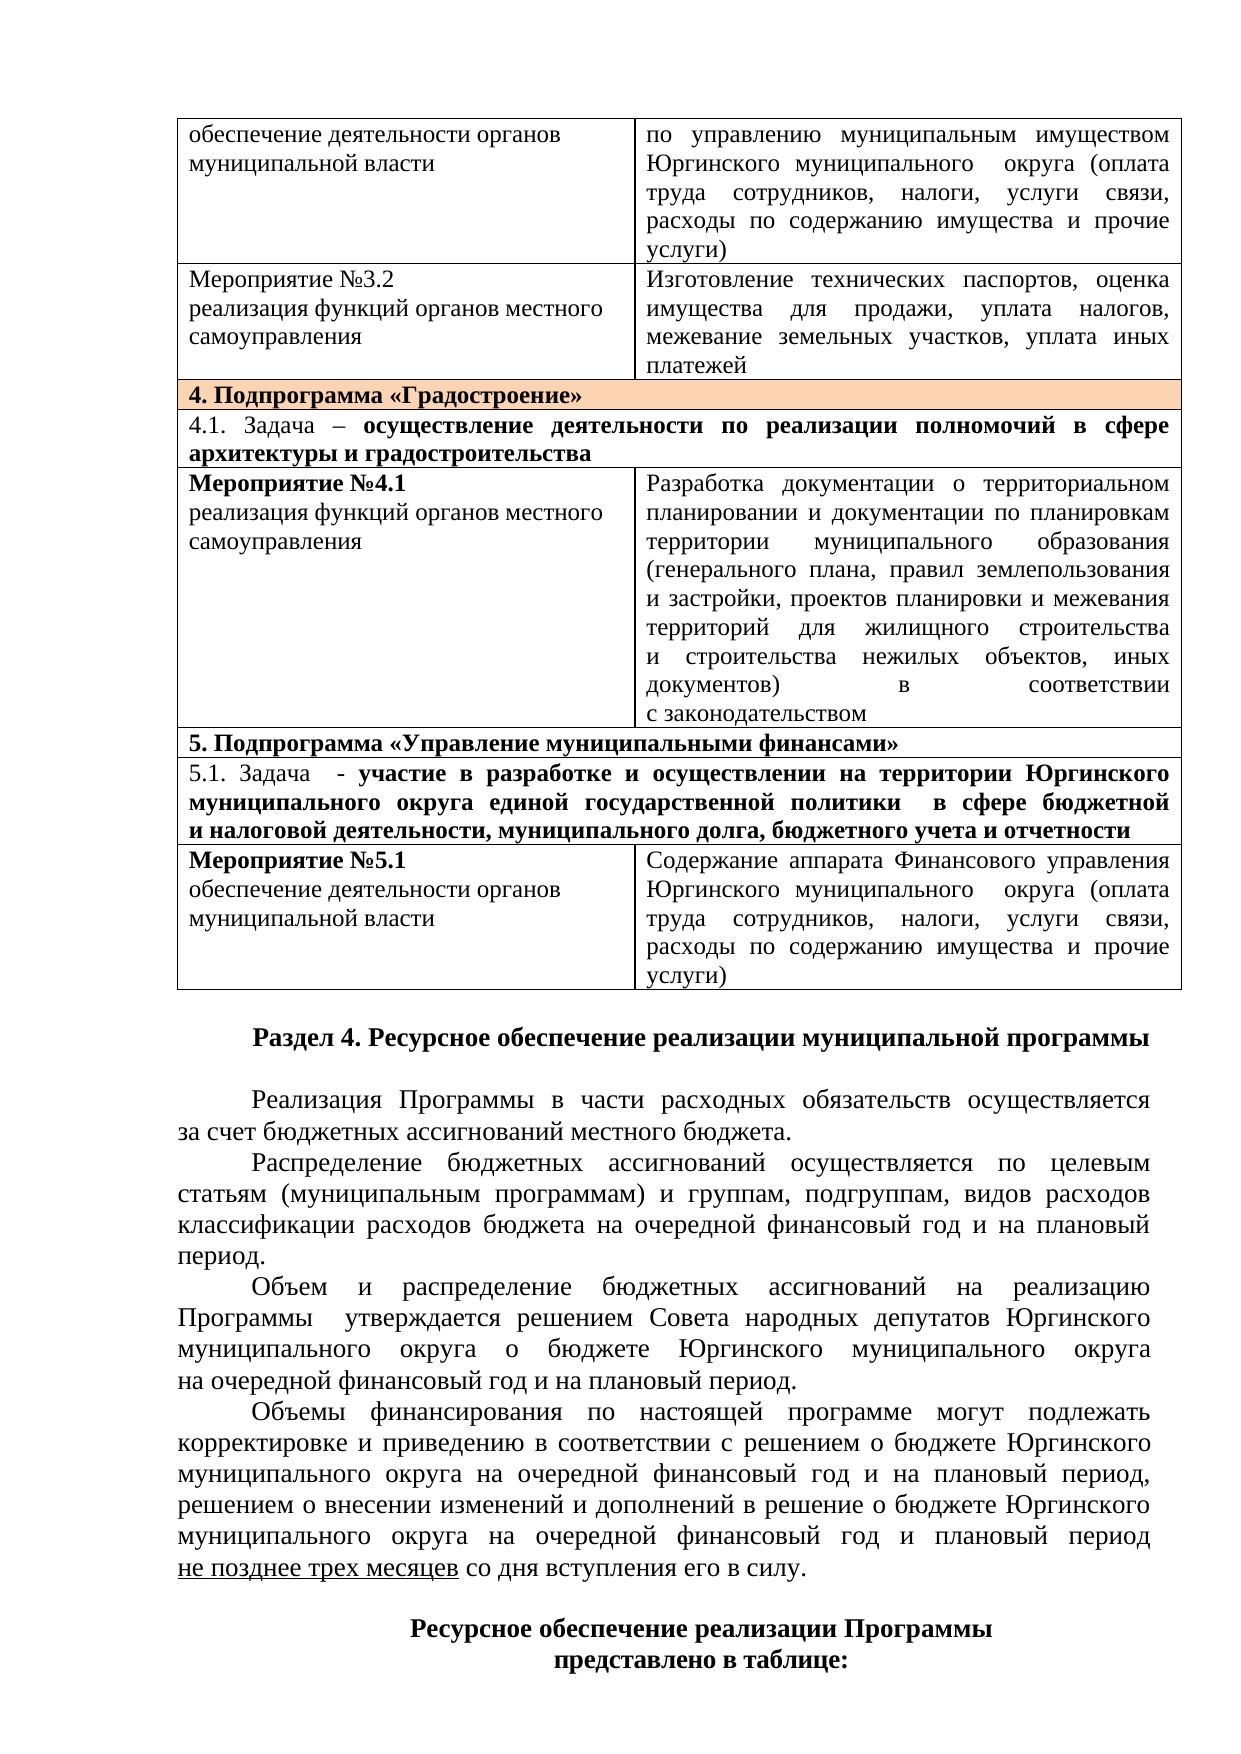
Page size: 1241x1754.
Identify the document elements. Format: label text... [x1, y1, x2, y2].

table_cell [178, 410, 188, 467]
text Распределение бюджетных ассигнований осуществляется по целевым статьям (муниципальным программам) и группам, подгруппам, видов расходов классификации расходов бюджета на очередной финансовый год и на плановый период. [177, 1146, 1152, 1270]
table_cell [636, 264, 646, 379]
table_cell Мероприятие №4.1 реализация функций органов местного самоуправления [178, 468, 634, 727]
table_cell 5.1. Задача - участие в разработке и осуществлении на территории Юргинского муниципального округа единой государственной политики в сфере бюджетной и налоговой деятельности, муниципального долга, бюджетного учета и отчетности [178, 758, 1181, 844]
table_cell Мероприятие №3.2 реализация функций органов местного самоуправления [178, 264, 634, 379]
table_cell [178, 119, 634, 263]
table_cell Мероприятие №5.1 обеспечение деятельности органов муниципальной власти [178, 845, 634, 989]
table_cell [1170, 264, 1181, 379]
table_cell 4. Подпрограмма «Градостроение» [178, 380, 1181, 409]
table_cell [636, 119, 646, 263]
text Объемы финансирования по настоящей программе могут подлежать корректировке и приведению в соответствии с решением о бюджете Юргинского муниципального округа на очередной финансовый год и на плановый период, решением о внесении изменений и дополнений в решение о бюджете Юргинского муниципального округа на очередной финансовый год и плановый период не позднее трех месяцев со дня вступления его в силу. [177, 1395, 1152, 1582]
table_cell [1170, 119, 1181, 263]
text представлено в таблице: [177, 1644, 1152, 1675]
text Ресурсное обеспечение реализации Программы [177, 1612, 1152, 1644]
table_cell 5. Подпрограмма «Управление муниципальными финансами» [178, 728, 1181, 757]
table_cell Разработка документации о территориальном планировании и документации по планировкам территории муниципального образования (генерального плана, правил землепользования и застройки, проектов планировки и межевания территорий для жилищного строительства и строительства нежилых объектов, иных документов) в соответствии с законодательством [636, 468, 1181, 727]
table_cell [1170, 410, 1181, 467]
text Раздел 4. Ресурсное обеспечение реализации муниципальной программы [177, 1021, 1152, 1052]
text Объем и распределение бюджетных ассигнований на реализацию Программы утверждается решением Совета народных депутатов Юргинского муниципального округа о бюджете Юргинского муниципального округа на очередной финансовый год и на плановый период. [177, 1270, 1152, 1395]
text Реализация Программы в части расходных обязательств осуществляется за счет бюджетных ассигнований местного бюджета. [177, 1083, 1152, 1146]
table_cell Содержание аппарата Финансового управления Юргинского муниципального округа (оплата труда сотрудников, налоги, услуги связи, расходы по содержанию имущества и прочие услуги) [636, 845, 1181, 989]
